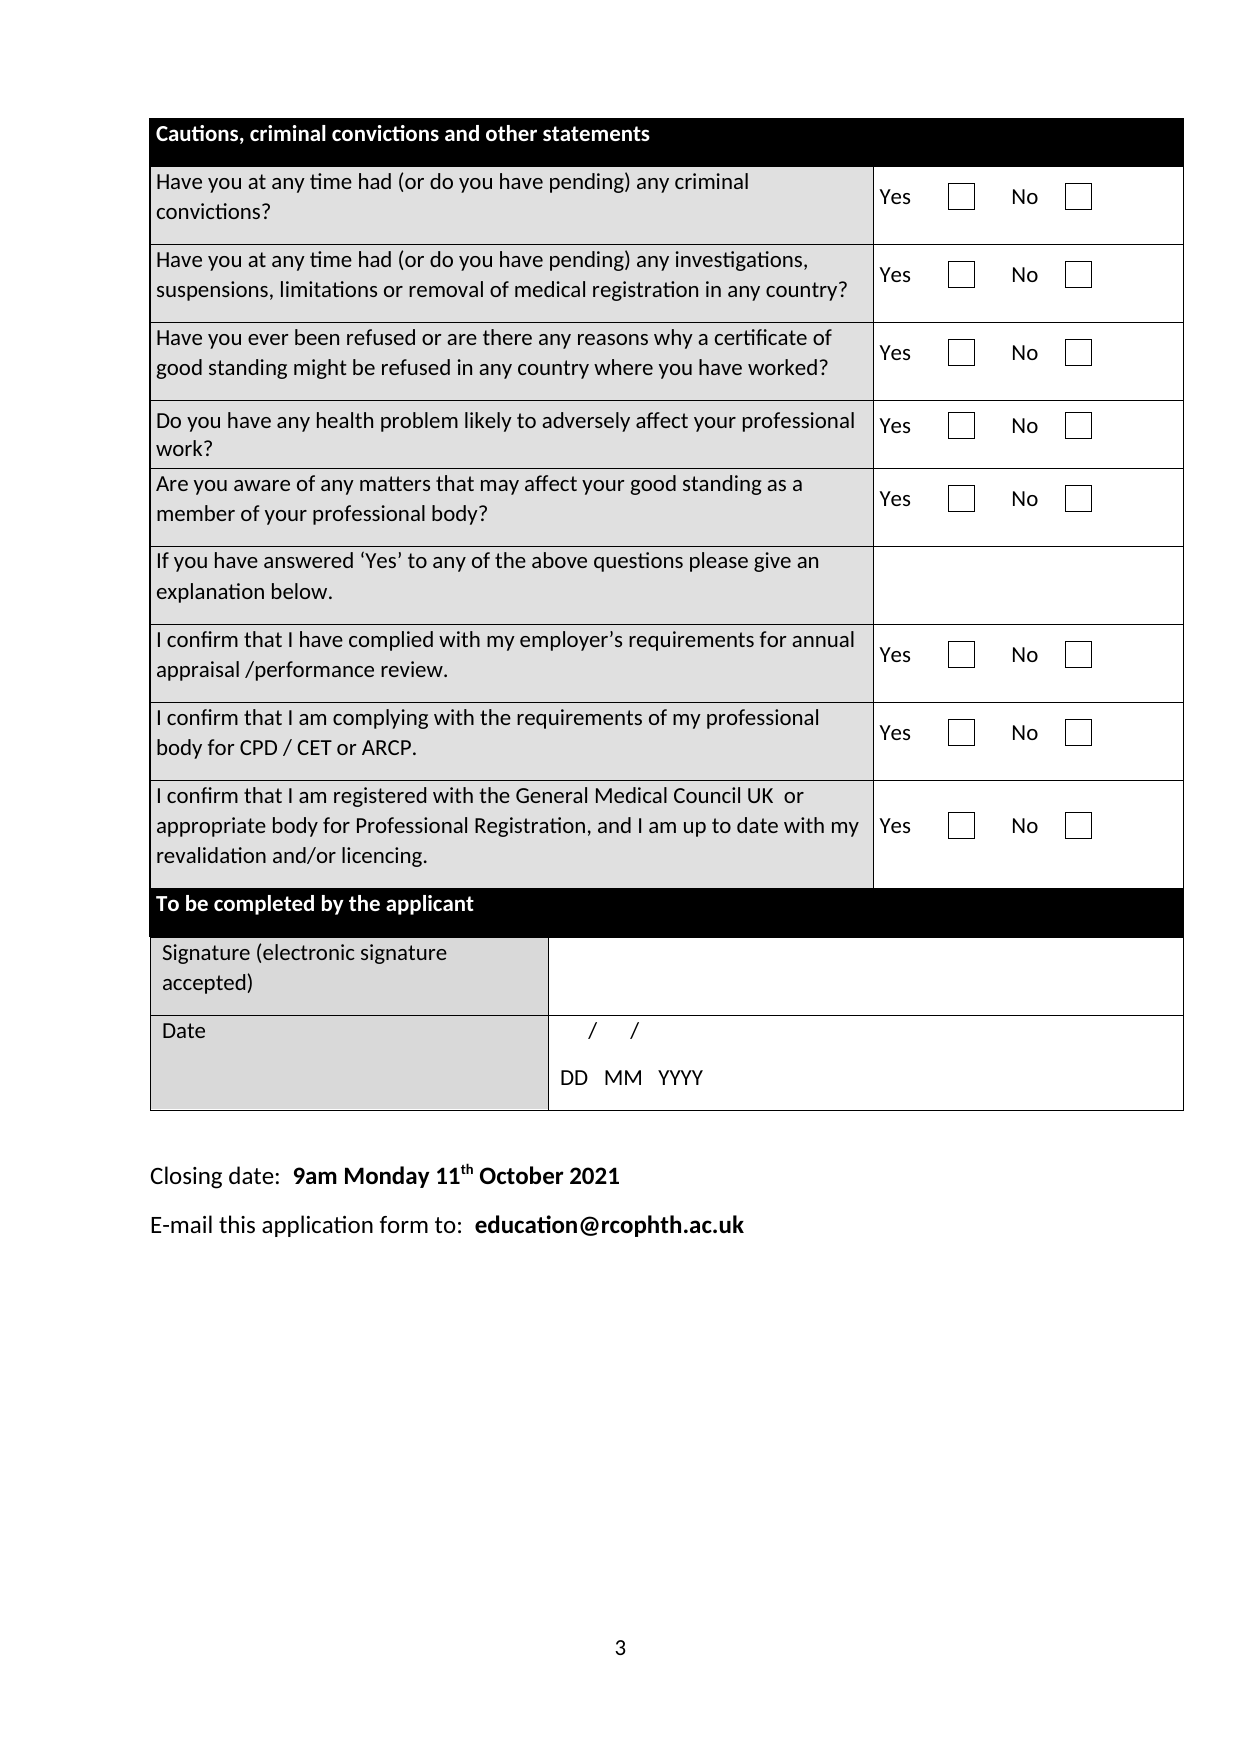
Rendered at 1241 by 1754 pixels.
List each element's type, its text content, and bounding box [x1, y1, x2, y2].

table_cell Yes No [874, 323, 1183, 400]
table_cell Yes No [874, 167, 1183, 244]
table_cell Yes No [874, 401, 1183, 468]
text Closing date: 9am Monday 11th October 2021 [150, 1160, 1090, 1191]
table_cell To be completed by the applicant [151, 889, 1183, 936]
table_cell Date [151, 1016, 548, 1109]
table_cell Yes No [874, 245, 1183, 322]
table_cell Do you have any health problem likely to adversely affect your professional work? [151, 401, 873, 468]
table_header [549, 938, 1183, 1015]
table_cell If you have answered ‘Yes’ to any of the above questions please give an explanation below. [151, 547, 873, 624]
table_cell Yes No [874, 781, 1183, 888]
text E-mail this application form to: education@rcophth.ac.uk [150, 1210, 1090, 1240]
table_cell Yes No [874, 625, 1183, 702]
table_cell Have you at any time had (or do you have pending) any criminal convictions? [151, 167, 873, 244]
table_cell / / DD MM YYYY [549, 1016, 1183, 1109]
table_cell Are you aware of any matters that may affect your good standing as a member of your professional body? [151, 469, 873, 546]
table_header Signature (electronic signature accepted) [151, 938, 548, 1015]
table_cell Have you ever been refused or are there any reasons why a certificate of good standing might be refused in any country where you have worked? [151, 323, 873, 400]
table_cell I confirm that I am registered with the General Medical Council UK or appropriate body for Professional Registration, and I am up to date with my revalidation and/or licencing. [151, 781, 873, 888]
table_cell Yes No [874, 469, 1183, 546]
table_header Cautions, criminal convictions and other statements [151, 119, 1183, 166]
table_cell Have you at any time had (or do you have pending) any investigations, suspensions, limitations or removal of medical registration in any country? [151, 245, 873, 322]
table_cell I confirm that I have complied with my employer’s requirements for annual appraisal /performance review. [151, 625, 873, 702]
table_cell [874, 547, 1183, 624]
table_cell I confirm that I am complying with the requirements of my professional body for CPD / CET or ARCP. [151, 703, 873, 780]
table_cell Yes No [874, 703, 1183, 780]
